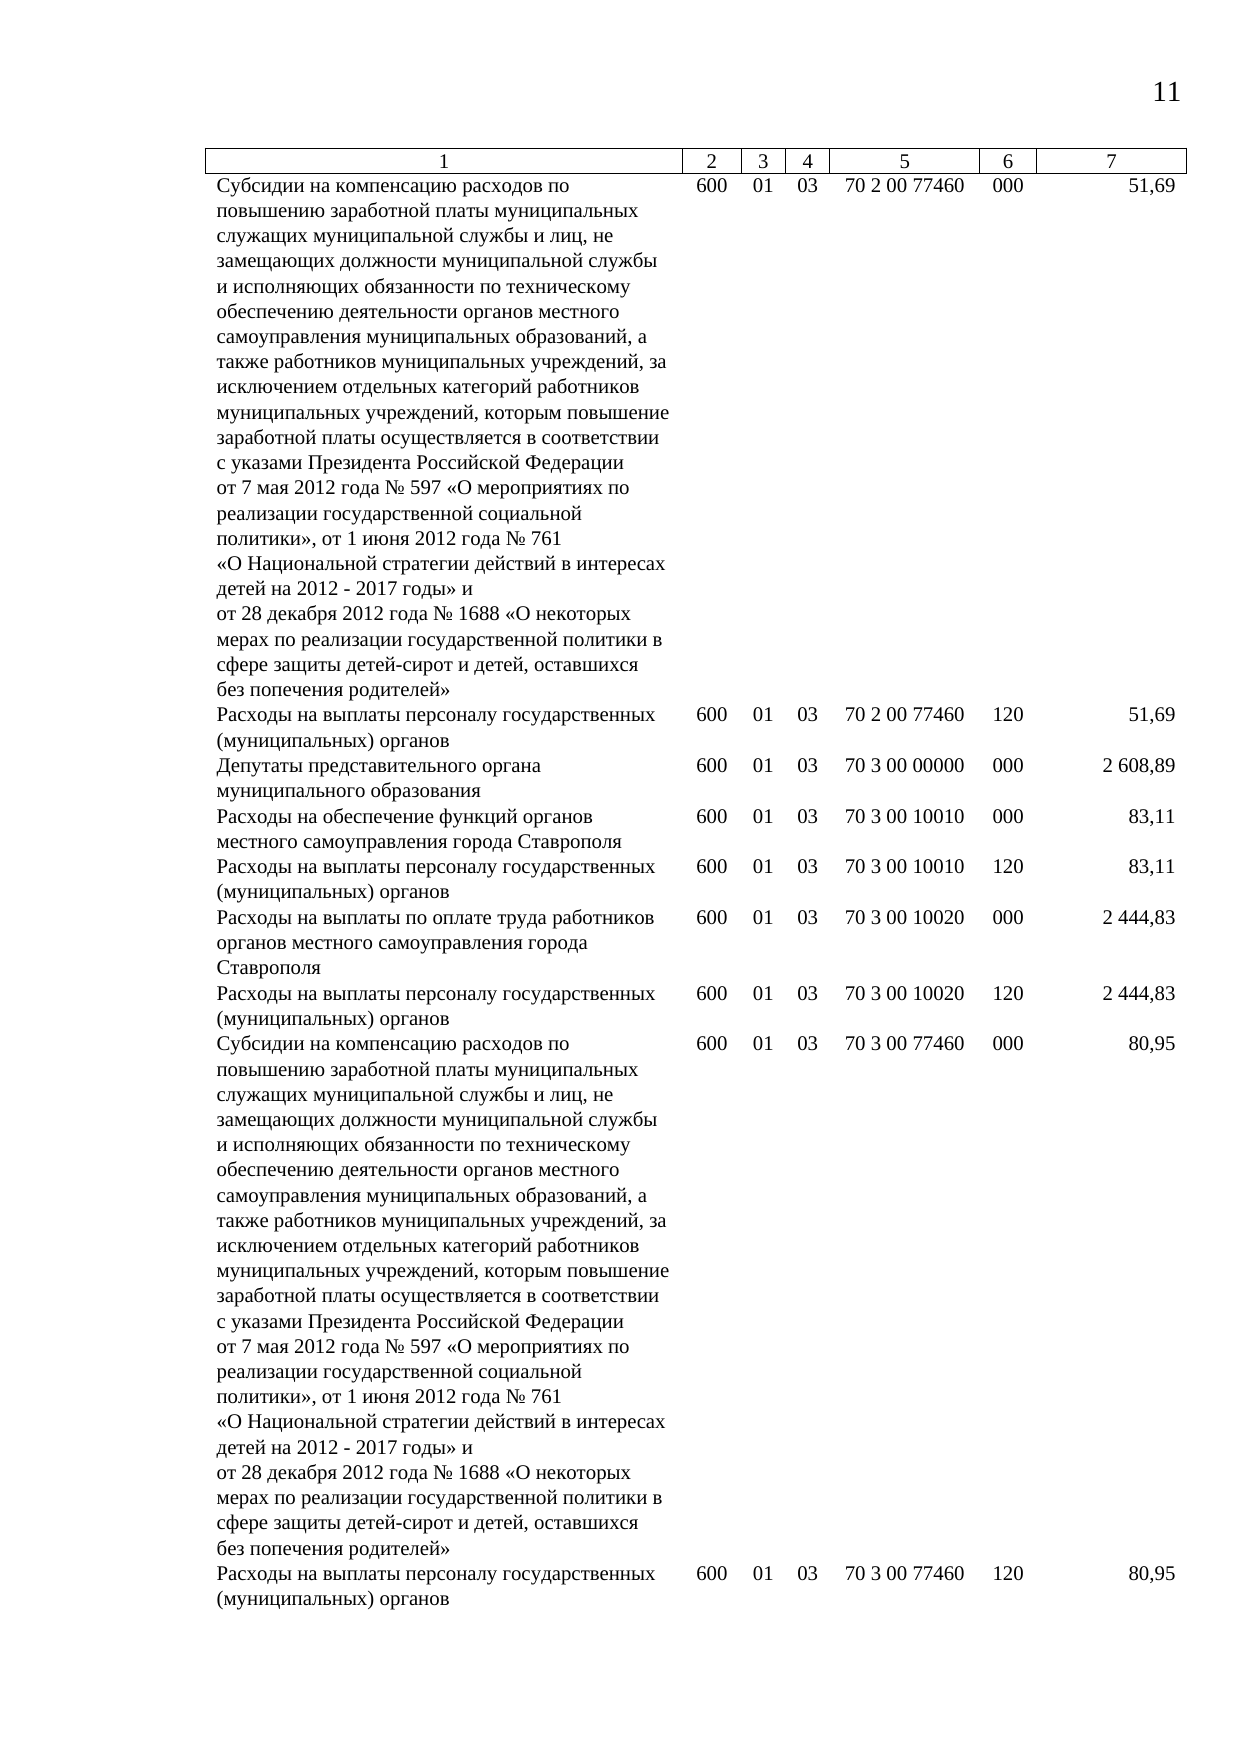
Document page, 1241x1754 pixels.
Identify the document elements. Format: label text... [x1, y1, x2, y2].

table_cell 120 [980, 854, 1036, 905]
table_cell 83,11 [1036, 804, 1186, 854]
table_cell Расходы на выплаты персоналу государственных (муниципальных) органов [205, 703, 682, 753]
table_cell 70 2 00 77460 [830, 174, 979, 702]
table_cell 600 [682, 804, 741, 854]
table_header 7 [1037, 149, 1186, 173]
table_cell 600 [682, 753, 741, 804]
table_cell 01 [741, 905, 785, 981]
table_cell 80,95 [1036, 1031, 1186, 1561]
table_cell 600 [682, 905, 741, 981]
table_header 1 [206, 149, 682, 173]
table_cell 70 2 00 77460 [830, 703, 979, 753]
table_header 6 [980, 149, 1036, 173]
table_cell 600 [682, 1031, 741, 1561]
table_cell Расходы на обеспечение функций органов местного самоуправления города Ставрополя [205, 804, 682, 854]
table_cell Расходы на выплаты по оплате труда работников органов местного самоуправления города Ставрополя [205, 905, 682, 981]
table_cell 01 [741, 854, 785, 905]
table_cell 70 3 00 77460 [830, 1561, 979, 1612]
table_cell 03 [785, 905, 829, 981]
table_cell 01 [741, 1031, 785, 1561]
table_cell 70 3 00 10010 [830, 854, 979, 905]
table_cell 120 [980, 703, 1036, 753]
table_cell 80,95 [1036, 1561, 1186, 1612]
table_cell 70 3 00 10020 [830, 905, 979, 981]
table_cell 01 [741, 981, 785, 1031]
table_cell 01 [741, 1561, 785, 1612]
table_cell 600 [682, 174, 741, 702]
table_cell 000 [980, 804, 1036, 854]
table_cell 2 608,89 [1036, 753, 1186, 804]
table_cell 03 [785, 703, 829, 753]
table_cell 600 [682, 1561, 741, 1612]
table_cell 01 [741, 703, 785, 753]
table_cell 2 444,83 [1036, 905, 1186, 981]
table_cell 01 [741, 804, 785, 854]
table_header 3 [742, 149, 785, 173]
table_cell 51,69 [1036, 174, 1186, 702]
table_cell 03 [785, 981, 829, 1031]
table_cell 2 444,83 [1036, 981, 1186, 1031]
table_cell 70 3 00 10010 [830, 804, 979, 854]
table_cell Расходы на выплаты персоналу государственных (муниципальных) органов [205, 981, 682, 1031]
table_cell Расходы на выплаты персоналу государственных (муниципальных) органов [205, 1561, 682, 1612]
table_cell 70 3 00 77460 [830, 1031, 979, 1561]
table_cell 51,69 [1036, 703, 1186, 753]
table_cell 600 [682, 981, 741, 1031]
table_cell Расходы на выплаты персоналу государственных (муниципальных) органов [205, 854, 682, 905]
table_cell 03 [785, 174, 829, 702]
table_header 4 [786, 149, 829, 173]
table_cell Депутаты представительного органа муниципального образования [205, 753, 682, 804]
table_cell 000 [980, 753, 1036, 804]
table_cell 03 [785, 1561, 829, 1612]
table_cell Субсидии на компенсацию расходов по повышению заработной платы муниципальных служащих муниципальной службы и лиц, не замещающих должности муниципальной службы и исполняющих обязанности по техническому обеспечению деятельности органов местного самоуправления муниципальных образований, а также работников муниципальных учреждений, за исключением отдельных категорий работников муниципальных учреждений, которым повышение заработной платы осуществляется в соответствии с указами Президента Российской Федерации от 7 мая 2012 года № 597 «О мероприятиях по реализации государственной социальной политики», от 1 июня 2012 года № 761 «О Национальной стратегии действий в интересах детей на 2012 - 2017 годы» и от 28 декабря 2012 года № 1688 «О некоторых мерах по реализации государственной политики в сфере защиты детей-сирот и детей, оставшихся без попечения родителей» [205, 174, 682, 702]
table_cell 000 [980, 174, 1036, 702]
table_cell 03 [785, 753, 829, 804]
table_cell Субсидии на компенсацию расходов по повышению заработной платы муниципальных служащих муниципальной службы и лиц, не замещающих должности муниципальной службы и исполняющих обязанности по техническому обеспечению деятельности органов местного самоуправления муниципальных образований, а также работников муниципальных учреждений, за исключением отдельных категорий работников муниципальных учреждений, которым повышение заработной платы осуществляется в соответствии с указами Президента Российской Федерации от 7 мая 2012 года № 597 «О мероприятиях по реализации государственной социальной политики», от 1 июня 2012 года № 761 «О Национальной стратегии действий в интересах детей на 2012 - 2017 годы» и от 28 декабря 2012 года № 1688 «О некоторых мерах по реализации государственной политики в сфере защиты детей-сирот и детей, оставшихся без попечения родителей» [205, 1031, 682, 1561]
table_cell 70 3 00 10020 [830, 981, 979, 1031]
table_cell 03 [785, 804, 829, 854]
table_cell 120 [980, 1561, 1036, 1612]
table_cell 000 [980, 905, 1036, 981]
table_header 5 [830, 149, 979, 173]
table_cell 000 [980, 1031, 1036, 1561]
table_cell 01 [741, 174, 785, 702]
table_cell 01 [741, 753, 785, 804]
table_cell 600 [682, 703, 741, 753]
table_cell 600 [682, 854, 741, 905]
table_cell 70 3 00 00000 [830, 753, 979, 804]
table_cell 83,11 [1036, 854, 1186, 905]
table_cell 03 [785, 1031, 829, 1561]
table_header 2 [683, 149, 741, 173]
table_cell 03 [785, 854, 829, 905]
table_cell 120 [980, 981, 1036, 1031]
